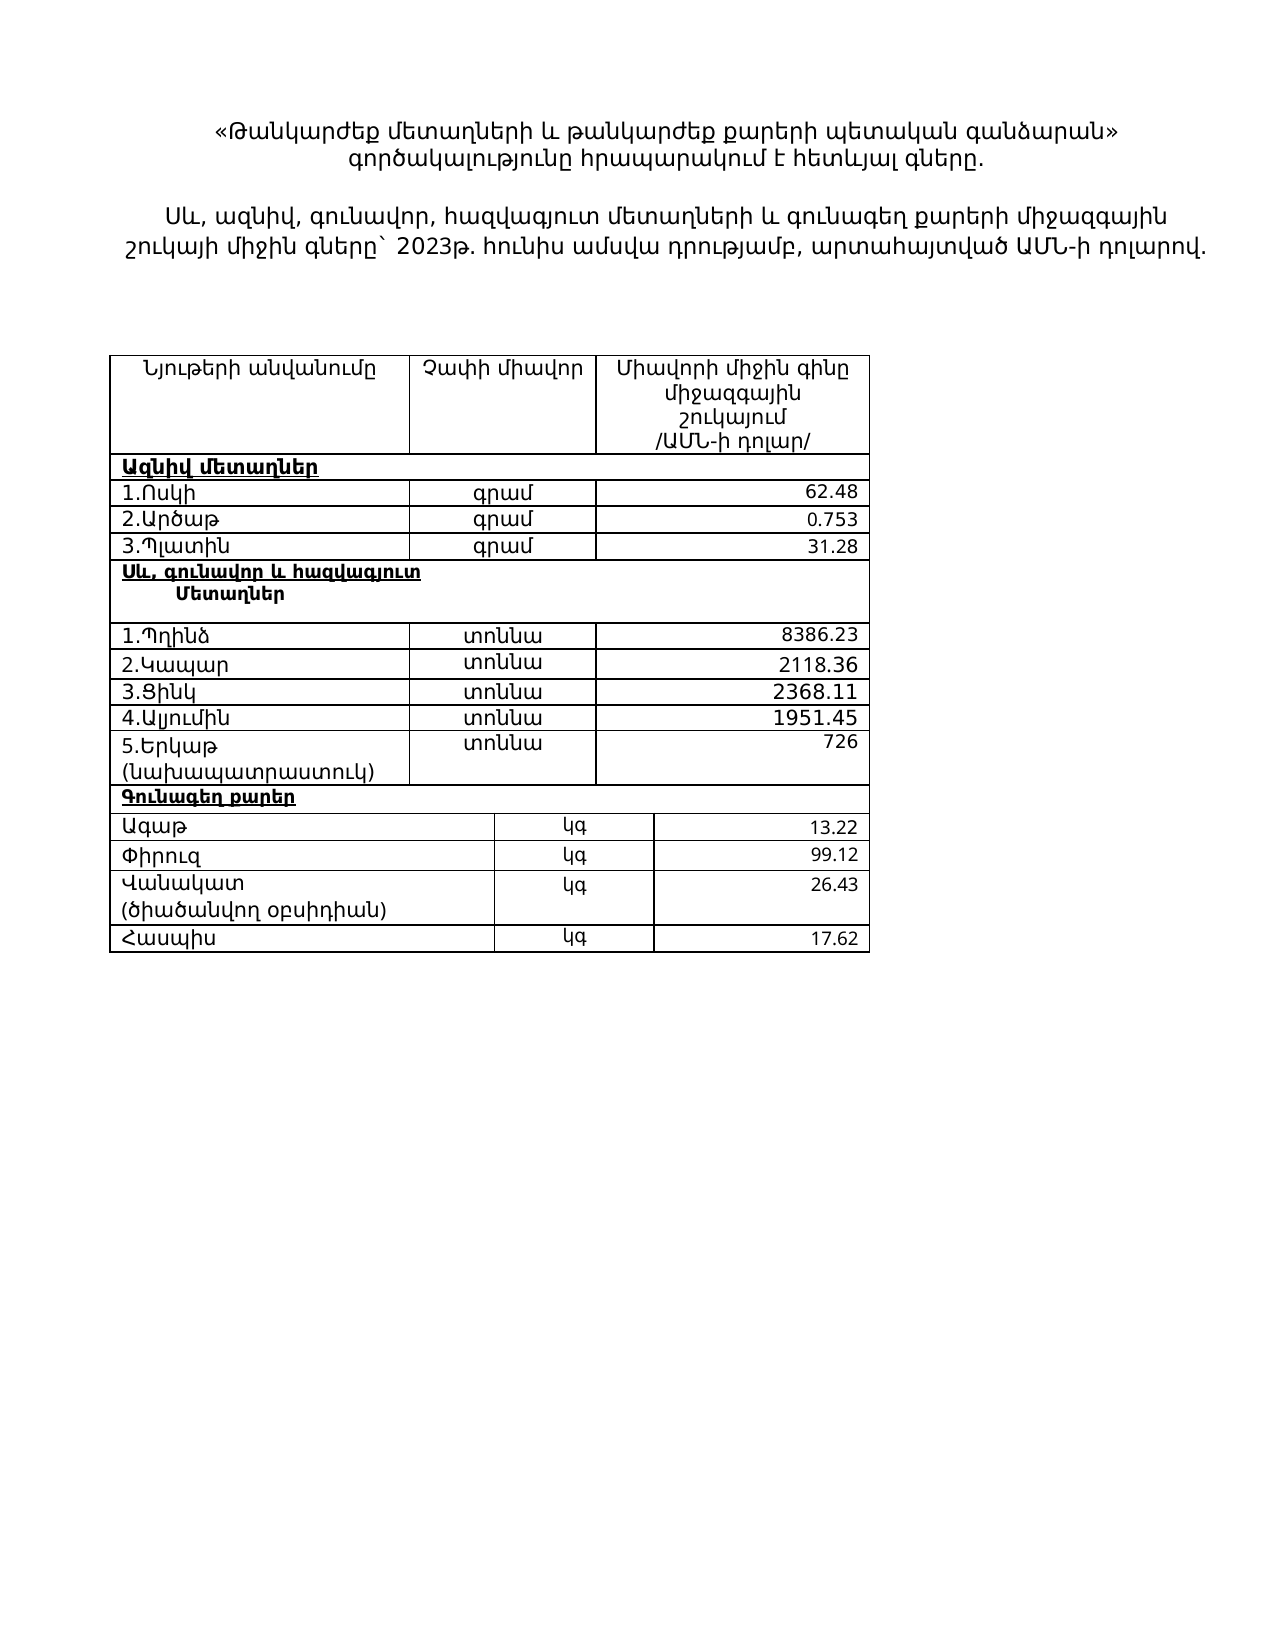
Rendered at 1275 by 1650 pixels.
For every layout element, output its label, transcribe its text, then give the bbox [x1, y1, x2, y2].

table_cell 99.12 [655, 841, 869, 870]
table_cell 2.Կապար [111, 650, 409, 678]
table_cell Հասպիս [111, 926, 494, 951]
table_cell 4.Ալյումին [111, 706, 409, 730]
table_cell 5.Երկաթ (նախապատրաստուկ) [111, 731, 409, 784]
table_cell 31.28 [597, 534, 869, 559]
table_cell 3.Ցինկ [111, 680, 409, 704]
table_cell կգ [495, 841, 653, 870]
table_cell 8386.23 [597, 624, 869, 648]
table_cell Սև, գունավոր և հազվագյուտ Մետաղներ [111, 561, 869, 622]
table_cell տոննա [410, 706, 595, 730]
table_header Նյութերի անվանումը [111, 356, 409, 453]
table_cell կգ [495, 926, 653, 951]
table_cell տոննա [410, 680, 595, 704]
table_cell 2368.11 [597, 680, 869, 704]
table_cell 17.62 [655, 926, 869, 951]
table_cell գրամ [410, 481, 595, 505]
table_cell գրամ [410, 507, 595, 532]
table_cell տոննա [410, 624, 595, 648]
table_cell տոննա [410, 731, 595, 784]
table_cell կգ [495, 871, 653, 924]
table_cell 62.48 [597, 481, 869, 505]
table_cell 2.Արծաթ [111, 507, 409, 532]
table_header Չափի միավոր [410, 356, 595, 453]
table_cell Գունագեղ քարեր [111, 786, 869, 813]
table_cell Ագաթ [111, 814, 494, 840]
table_cell գրամ [410, 534, 595, 559]
table_cell 3.Պլատին [111, 534, 409, 559]
table_cell 726 [597, 731, 869, 784]
table_cell Ազնիվ մետաղներ [111, 455, 869, 479]
text Սև, ազնիվ, գունավոր, հազվագյուտ մետաղների և գունագեղ քարերի միջազգային շուկայի միջին գները` 2023թ. հունիս ամսվա դրությամբ, արտահայտված ԱՄՆ-ի դոլարով. [117, 203, 1216, 261]
table_cell 13.22 [655, 814, 869, 840]
text «Թանկարժեք մետաղների և թանկարժեք քարերի պետական գանձարան» գործակալությունը հրապարակում է հետևյալ գները. [117, 118, 1216, 172]
table_cell 2118.36 [597, 650, 869, 678]
table_cell Փիրուզ [111, 841, 494, 870]
table_cell 1.Ոսկի [111, 481, 409, 505]
table_cell Վանակատ (ծիածանվող օբսիդիան) [111, 871, 494, 924]
table_cell 1951.45 [597, 706, 869, 730]
table_cell 0.753 [597, 507, 869, 532]
table_cell 1.Պղինձ [111, 624, 409, 648]
table_header Միավորի միջին գինը միջազգային շուկայում /ԱՄՆ-ի դոլար/ [597, 356, 869, 453]
table_cell կգ [495, 814, 653, 840]
table_cell տոննա [410, 650, 595, 678]
table_cell 26.43 [655, 871, 869, 924]
